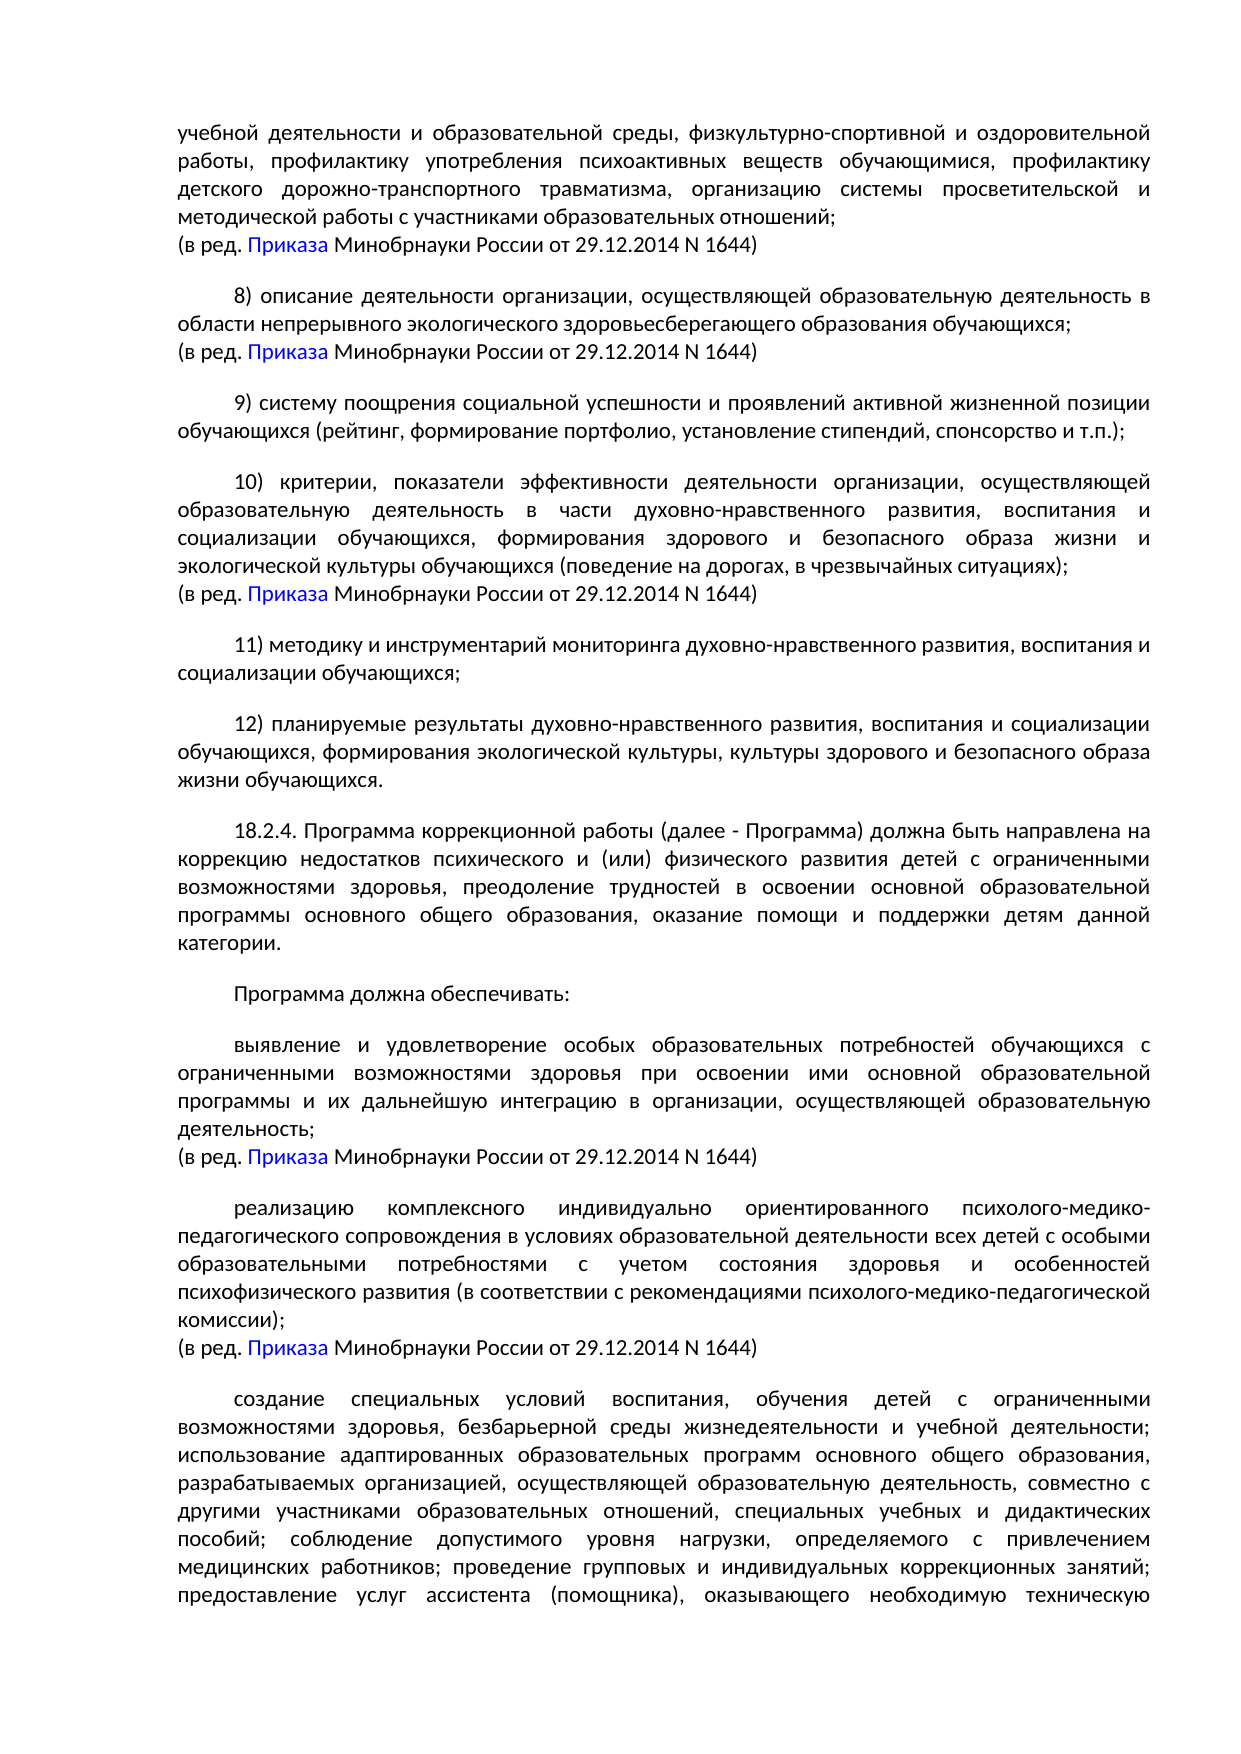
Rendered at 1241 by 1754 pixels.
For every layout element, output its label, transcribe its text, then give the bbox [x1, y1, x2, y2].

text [177, 118, 1152, 230]
text выявление и удовлетворение особых образовательных потребностей обучающихся с ограниченными возможностями здоровья при освоении ими основной образовательной программы и их дальнейшую интеграцию в организации, осуществляющей образовательную деятельность; [177, 1030, 1152, 1142]
text (в ред. Приказа Минобрнауки России от 29.12.2014 N 1644) [177, 337, 1152, 365]
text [177, 1384, 1152, 1608]
text 8) описание деятельности организации, осуществляющей образовательную деятельность в области непрерывного экологического здоровьесберегающего образования обучающихся; [177, 281, 1152, 337]
text 9) систему поощрения социальной успешности и проявлений активной жизненной позиции обучающихся (рейтинг, формирование портфолио, установление стипендий, спонсорство и т.п.); [177, 388, 1152, 444]
text (в ред. Приказа Минобрнауки России от 29.12.2014 N 1644) [177, 579, 1152, 607]
text (в ред. Приказа Минобрнауки России от 29.12.2014 N 1644) [177, 1142, 1152, 1170]
text (в ред. Приказа Минобрнауки России от 29.12.2014 N 1644) [177, 230, 1152, 258]
text 10) критерии, показатели эффективности деятельности организации, осуществляющей образовательную деятельность в части духовно-нравственного развития, воспитания и социализации обучающихся, формирования здорового и безопасного образа жизни и экологической культуры обучающихся (поведение на дорогах, в чрезвычайных ситуациях); [177, 467, 1152, 579]
text реализацию комплексного индивидуально ориентированного психолого-медико-педагогического сопровождения в условиях образовательной деятельности всех детей с особыми образовательными потребностями с учетом состояния здоровья и особенностей психофизического развития (в соответствии с рекомендациями психолого-медико-педагогической комиссии); [177, 1193, 1152, 1333]
text 11) методику и инструментарий мониторинга духовно-нравственного развития, воспитания и социализации обучающихся; [177, 630, 1152, 686]
text (в ред. Приказа Минобрнауки России от 29.12.2014 N 1644) [177, 1333, 1152, 1361]
text 12) планируемые результаты духовно-нравственного развития, воспитания и социализации обучающихся, формирования экологической культуры, культуры здорового и безопасного образа жизни обучающихся. [177, 709, 1152, 793]
text 18.2.4. Программа коррекционной работы (далее - Программа) должна быть направлена на коррекцию недостатков психического и (или) физического развития детей с ограниченными возможностями здоровья, преодоление трудностей в освоении основной образовательной программы основного общего образования, оказание помощи и поддержки детям данной категории. [177, 816, 1152, 956]
text Программа должна обеспечивать: [177, 979, 1152, 1007]
